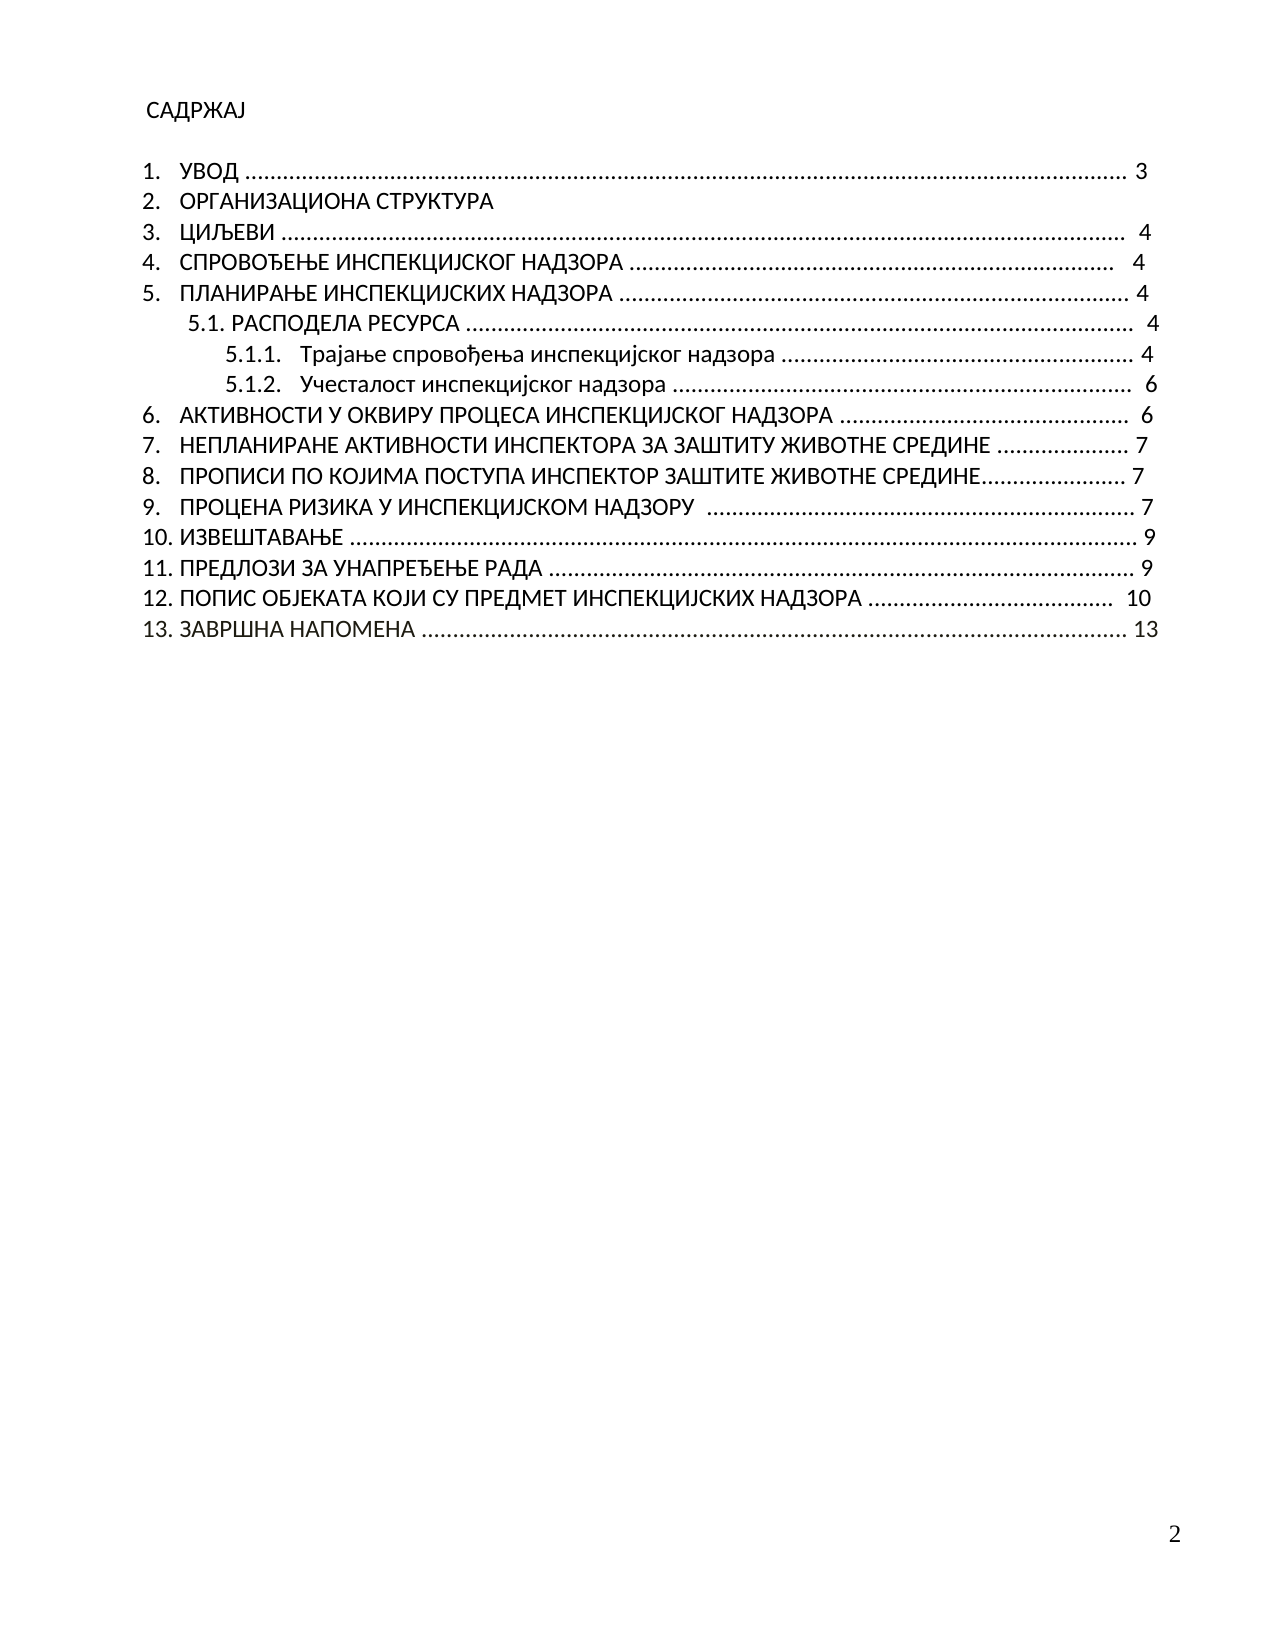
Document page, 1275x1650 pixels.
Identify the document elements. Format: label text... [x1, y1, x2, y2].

text САДРЖАЈ [112, 94, 1181, 124]
list ПРОПИСИ ПО КОЈИМА ПОСТУПА ИНСПЕКТОР ЗАШТИТЕ ЖИВОТНЕ СРЕДИНЕ....................... 7 [142, 460, 1181, 491]
list ПОПИС ОБЈЕКАТА КОЈИ СУ ПРЕДМЕТ ИНСПЕКЦИЈСКИХ НАДЗОРА ....................................... 10 [142, 582, 1162, 613]
list Учесталост инспекцијског надзора ......................................................................... 6 [225, 369, 1181, 399]
list СПРОВОЂЕЊЕ ИНСПЕКЦИЈСКОГ НАДЗОРА ............................................................................. 4 [142, 247, 1181, 277]
list РАСПОДЕЛА РЕСУРСА .......................................................................................................... 4 [187, 308, 1181, 338]
list НЕПЛАНИРАНЕ АКТИВНОСТИ ИНСПЕКТОРА ЗА ЗАШТИТУ ЖИВОТНЕ СРЕДИНЕ ..................... 7 [142, 430, 1181, 460]
list УВОД ............................................................................................................................................ 3 [142, 155, 1181, 186]
list ЗАВРШНА НАПОМЕНА ................................................................................................................ 13 [142, 613, 1181, 643]
list АКТИВНОСТИ У ОКВИРУ ПРОЦЕСА ИНСПЕКЦИЈСКОГ НАДЗОРА .............................................. 6 [142, 399, 1181, 430]
list Трајање спровођења инспекцијског надзора ........................................................ 4 [225, 338, 1181, 369]
list ПРЕДЛОЗИ ЗА УНАПРЕЂЕЊЕ РАДА ............................................................................................. 9 [142, 552, 1181, 582]
list ПРОЦЕНА РИЗИКА У ИНСПЕКЦИЈСКОМ НАДЗОРУ .................................................................... 7 [142, 491, 1181, 521]
list ОРГАНИЗАЦИОНА СТРУКТУРА [142, 186, 1181, 216]
list ПЛАНИРАЊЕ ИНСПЕКЦИЈСКИХ НАДЗОРА ................................................................................. 4 [142, 277, 1181, 308]
list ИЗВЕШТАВАЊЕ ............................................................................................................................. 9 [142, 521, 1181, 552]
list ЦИЉЕВИ ...................................................................................................................................... 4 [142, 216, 1181, 247]
